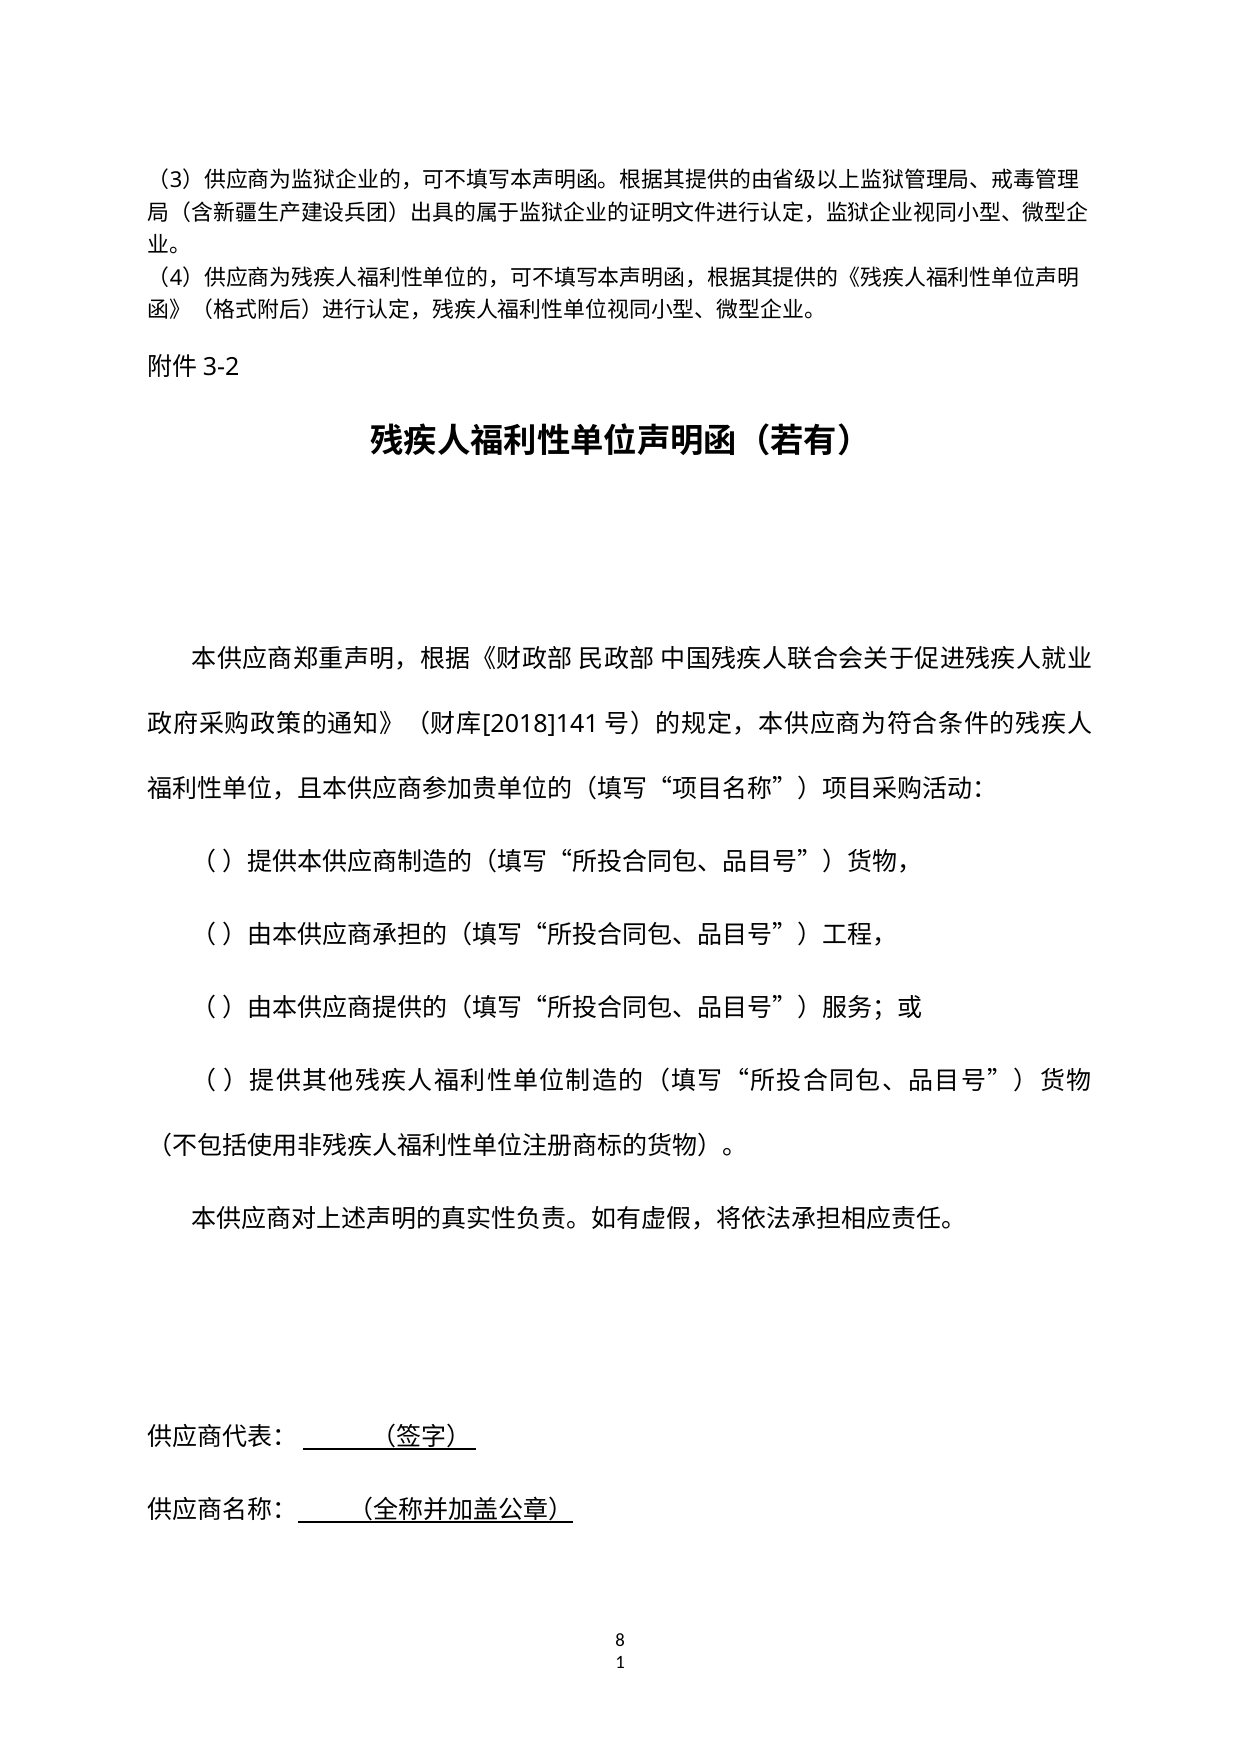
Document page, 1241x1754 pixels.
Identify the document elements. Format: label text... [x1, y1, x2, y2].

text 供应商代表： （签字） [148, 1402, 1093, 1467]
text （4）供应商为残疾人福利性单位的，可不填写本声明函，根据其提供的《残疾人福利性单位声明函》（格式附后）进行认定，残疾人福利性单位视同小型、微型企业。 [148, 259, 1093, 324]
text 本供应商对上述声明的真实性负责。如有虚假，将依法承担相应责任。 [148, 1184, 1093, 1249]
text （ ）提供其他残疾人福利性单位制造的（填写“所投合同包、品目号”）货物（不包括使用非残疾人福利性单位注册商标的货物）。 [148, 1046, 1093, 1176]
text 供应商名称： （全称并加盖公章） [148, 1475, 1093, 1540]
text （3）供应商为监狱企业的，可不填写本声明函。根据其提供的由省级以上监狱管理局、戒毒管理局（含新疆生产建设兵团）出具的属于监狱企业的证明文件进行认定，监狱企业视同小型、微型企业。 [148, 162, 1093, 259]
text （ ）提供本供应商制造的（填写“所投合同包、品目号”）货物， [148, 827, 1093, 892]
text （ ）由本供应商提供的（填写“所投合同包、品目号”）服务；或 [148, 973, 1093, 1038]
text 附件3-2 [148, 332, 1093, 397]
text 本供应商郑重声明，根据《财政部 民政部 中国残疾人联合会关于促进残疾人就业政府采购政策的通知》（财库[2018]141号）的规定，本供应商为符合条件的残疾人福利性单位，且本供应商参加贵单位的（填写“项目名称”）项目采购活动： [148, 624, 1093, 819]
text （ ）由本供应商承担的（填写“所投合同包、品目号”）工程， [148, 900, 1093, 965]
text 残疾人福利性单位声明函（若有） [148, 405, 1093, 470]
